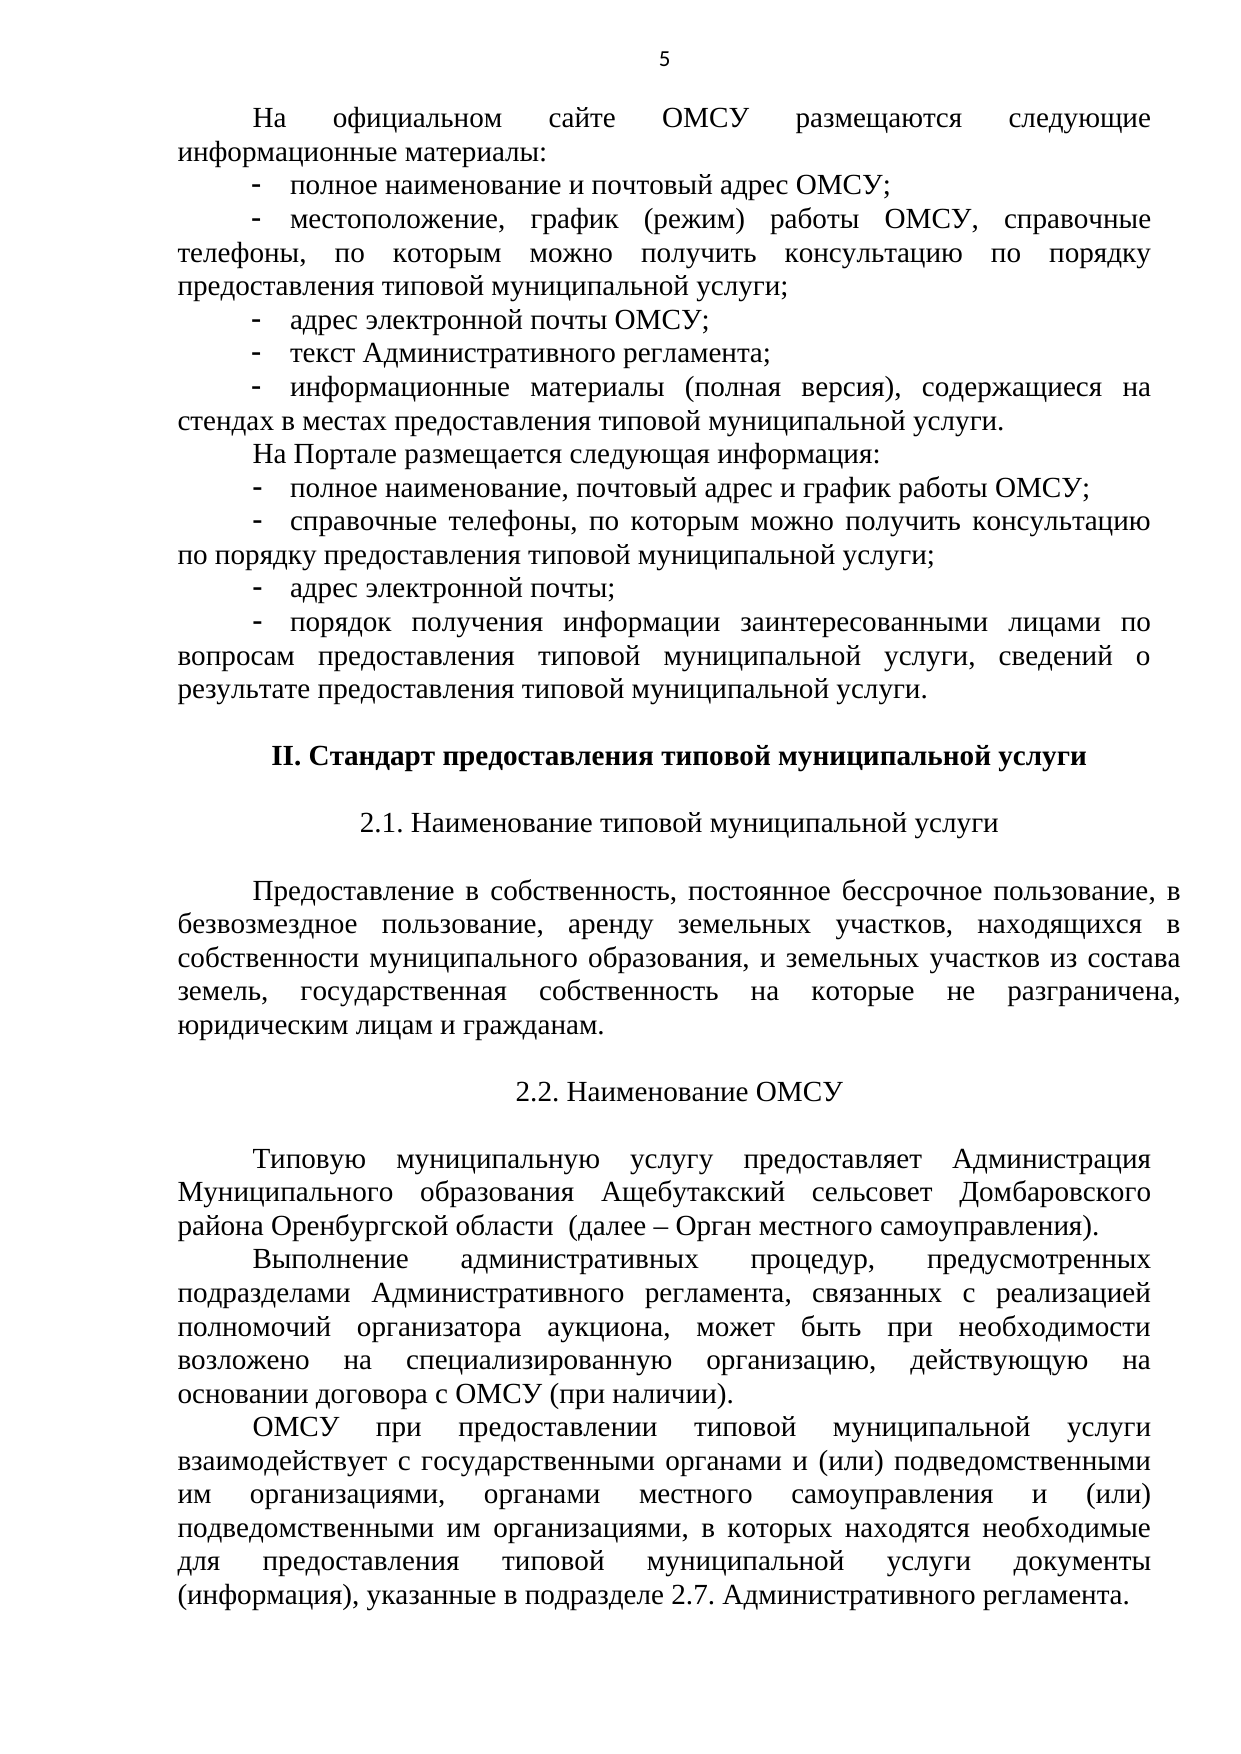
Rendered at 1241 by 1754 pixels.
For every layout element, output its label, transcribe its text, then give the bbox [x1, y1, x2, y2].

list полное наименование, почтовый адрес и график работы ОМСУ; [177, 470, 1152, 503]
text 2.2. Наименование ОМСУ [177, 1074, 1181, 1107]
list текст Административного регламента; [177, 335, 1152, 369]
list адрес электронной почты ОМСУ; [177, 302, 1152, 335]
text На официальном сайте ОМСУ размещаются следующие информационные материалы: [177, 100, 1152, 167]
list порядок получения информации заинтересованными лицами по вопросам предоставления типовой муниципальной услуги, сведений о результате предоставления типовой муниципальной услуги. [177, 604, 1152, 705]
text ОМСУ при предоставлении типовой муниципальной услуги взаимодействует с государственными органами и (или) подведомственными им организациями, органами местного самоуправления и (или) подведомственными им организациями, в которых находятся необходимые для предоставления типовой муниципальной услуги документы (информация), указанные в подразделе 2.7. Административного регламента. [177, 1409, 1152, 1611]
list справочные телефоны, по которым можно получить консультацию по порядку предоставления типовой муниципальной услуги; [177, 503, 1152, 571]
list местоположение, график (режим) работы ОМСУ, справочные телефоны, по которым можно получить консультацию по порядку предоставления типовой муниципальной услуги; [177, 201, 1152, 302]
text На Портале размещается следующая информация: [177, 436, 1152, 470]
list полное наименование и почтовый адрес ОМСУ; [177, 167, 1152, 201]
text Типовую муниципальную услугу предоставляет Администрация Муниципального образования Ащебутакский сельсовет Домбаровского района Оренбургской области (далее – Орган местного самоуправления). [177, 1141, 1152, 1242]
text Предоставление в собственность, постоянное бессрочное пользование, в безвозмездное пользование, аренду земельных участков, находящихся в собственности муниципального образования, и земельных участков из состава земель, государственная собственность на которые не разграничена, юридическим лицам и гражданам. [177, 873, 1181, 1040]
list адрес электронной почты; [177, 571, 1152, 604]
text Выполнение административных процедур, предусмотренных подразделами Административного регламента, связанных с реализацией полномочий организатора аукциона, может быть при необходимости возложено на специализированную организацию, действующую на основании договора с ОМСУ (при наличии). [177, 1242, 1152, 1409]
text II. Стандарт предоставления типовой муниципальной услуги [177, 738, 1181, 772]
text 2.1. Наименование типовой муниципальной услуги [177, 806, 1181, 839]
list информационные материалы (полная версия), содержащиеся на стендах в местах предоставления типовой муниципальной услуги. [177, 369, 1152, 436]
